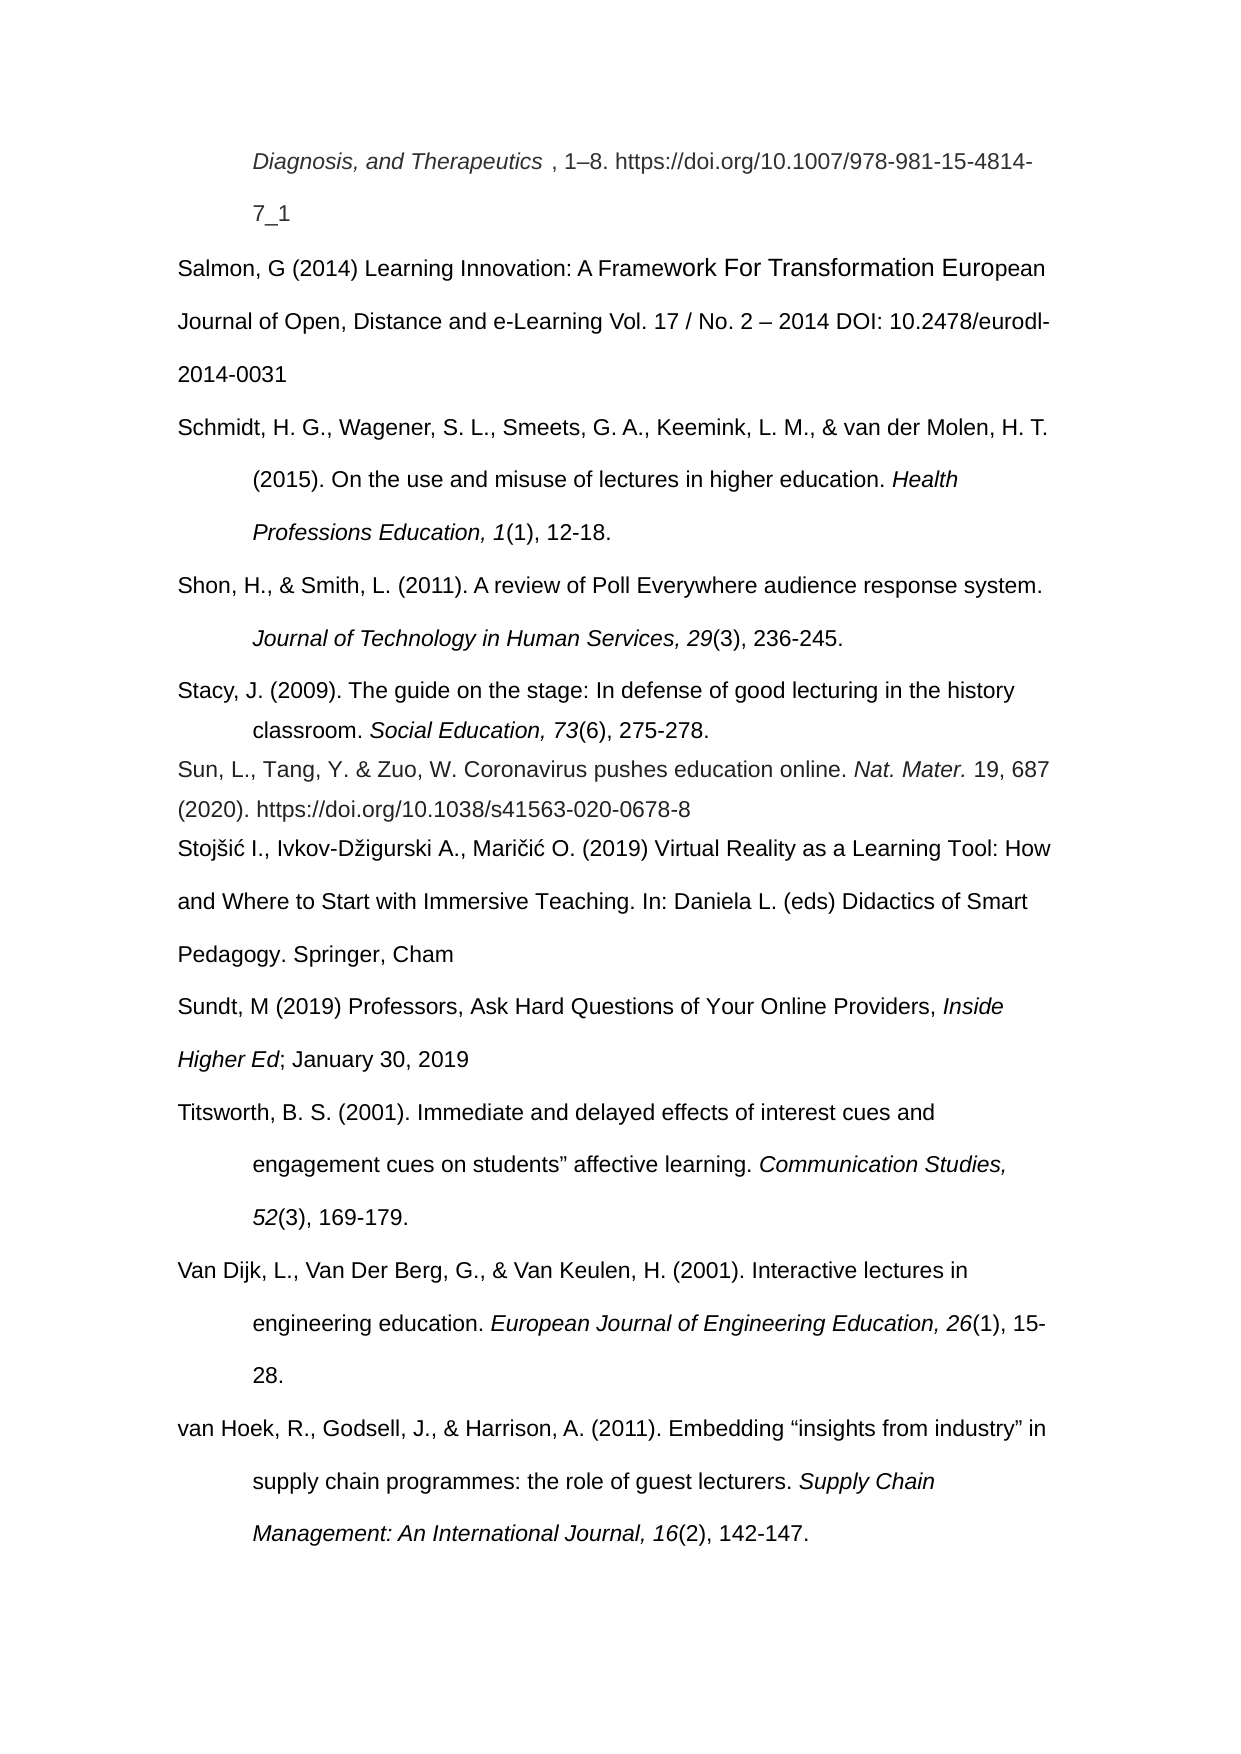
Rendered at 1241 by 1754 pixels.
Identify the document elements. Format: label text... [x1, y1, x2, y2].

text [177, 148, 1063, 227]
text Titsworth, B. S. (2001). Immediate and delayed effects of interest cues and engagement cues on students” affective learning. Communication Studies, 52(3), 169-179. [177, 1099, 1063, 1230]
text Shon, H., & Smith, L. (2011). A review of Poll Everywhere audience response system. Journal of Technology in Human Services, 29(3), 236-245. [177, 572, 1063, 651]
text Stojšić I., Ivkov-Džigurski A., Maričić O. (2019) Virtual Reality as a Learning Tool: How and Where to Start with Immersive Teaching. In: Daniela L. (eds) Didactics of Smart Pedagogy. Springer, Cham [177, 835, 1063, 967]
text van Hoek, R., Godsell, J., & Harrison, A. (2011). Embedding “insights from industry” in supply chain programmes: the role of guest lecturers. Supply Chain Management: An International Journal, 16(2), 142-147. [177, 1415, 1063, 1547]
text Sundt, M (2019) Professors, Ask Hard Questions of Your Online Providers, Inside Higher Ed; January 30, 2019 [177, 993, 1063, 1072]
text Salmon, G (2014) Learning Innovation: A Framework For Transformation European Journal of Open, Distance and e-Learning Vol. 17 / No. 2 – 2014 DOI: 10.2478/eurodl-2014-0031 [177, 253, 1063, 387]
text Van Dijk, L., Van Der Berg, G., & Van Keulen, H. (2001). Interactive lectures in engineering education. European Journal of Engineering Education, 26(1), 15-28. [177, 1257, 1063, 1388]
text Stacy, J. (2009). The guide on the stage: In defense of good lecturing in the history classroom. Social Education, 73(6), 275-278. [177, 677, 1063, 743]
text Sun, L., Tang, Y. & Zuo, W. Coronavirus pushes education online. Nat. Mater. 19, 687 (2020). https://doi.org/10.1038/s41563-020-0678-8 [177, 756, 1063, 822]
text Schmidt, H. G., Wagener, S. L., Smeets, G. A., Keemink, L. M., & van der Molen, H. T. (2015). On the use and misuse of lectures in higher education. Health Professions Education, 1(1), 12-18. [177, 414, 1063, 545]
